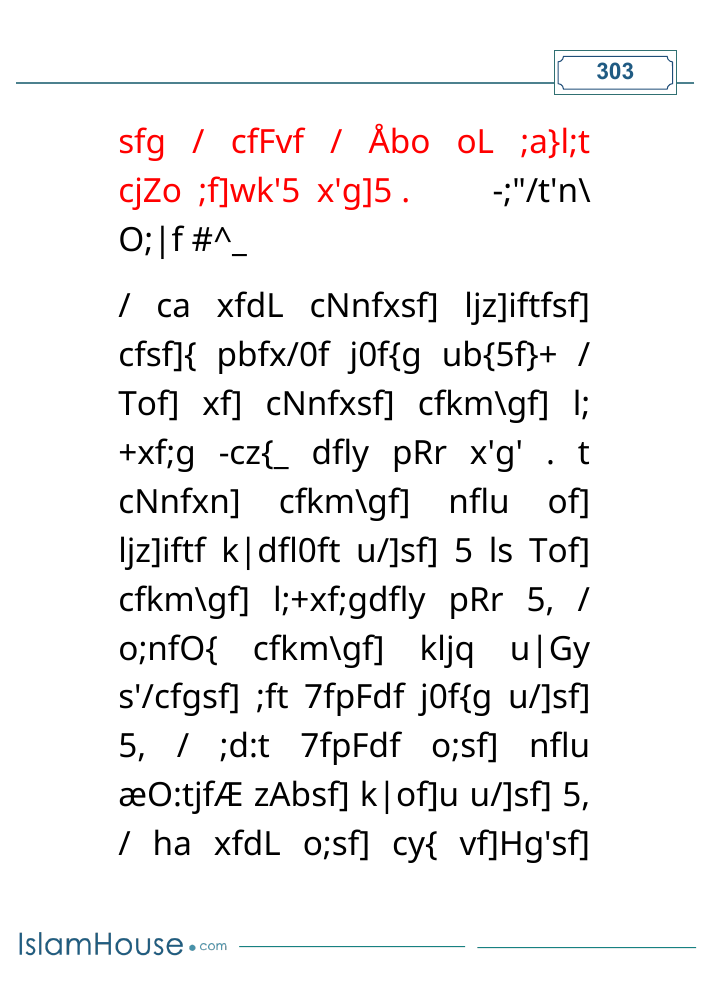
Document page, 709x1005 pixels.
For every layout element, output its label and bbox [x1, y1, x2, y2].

text [118, 118, 591, 261]
picture [12, 928, 466, 961]
text [118, 282, 591, 866]
picture [471, 929, 697, 962]
